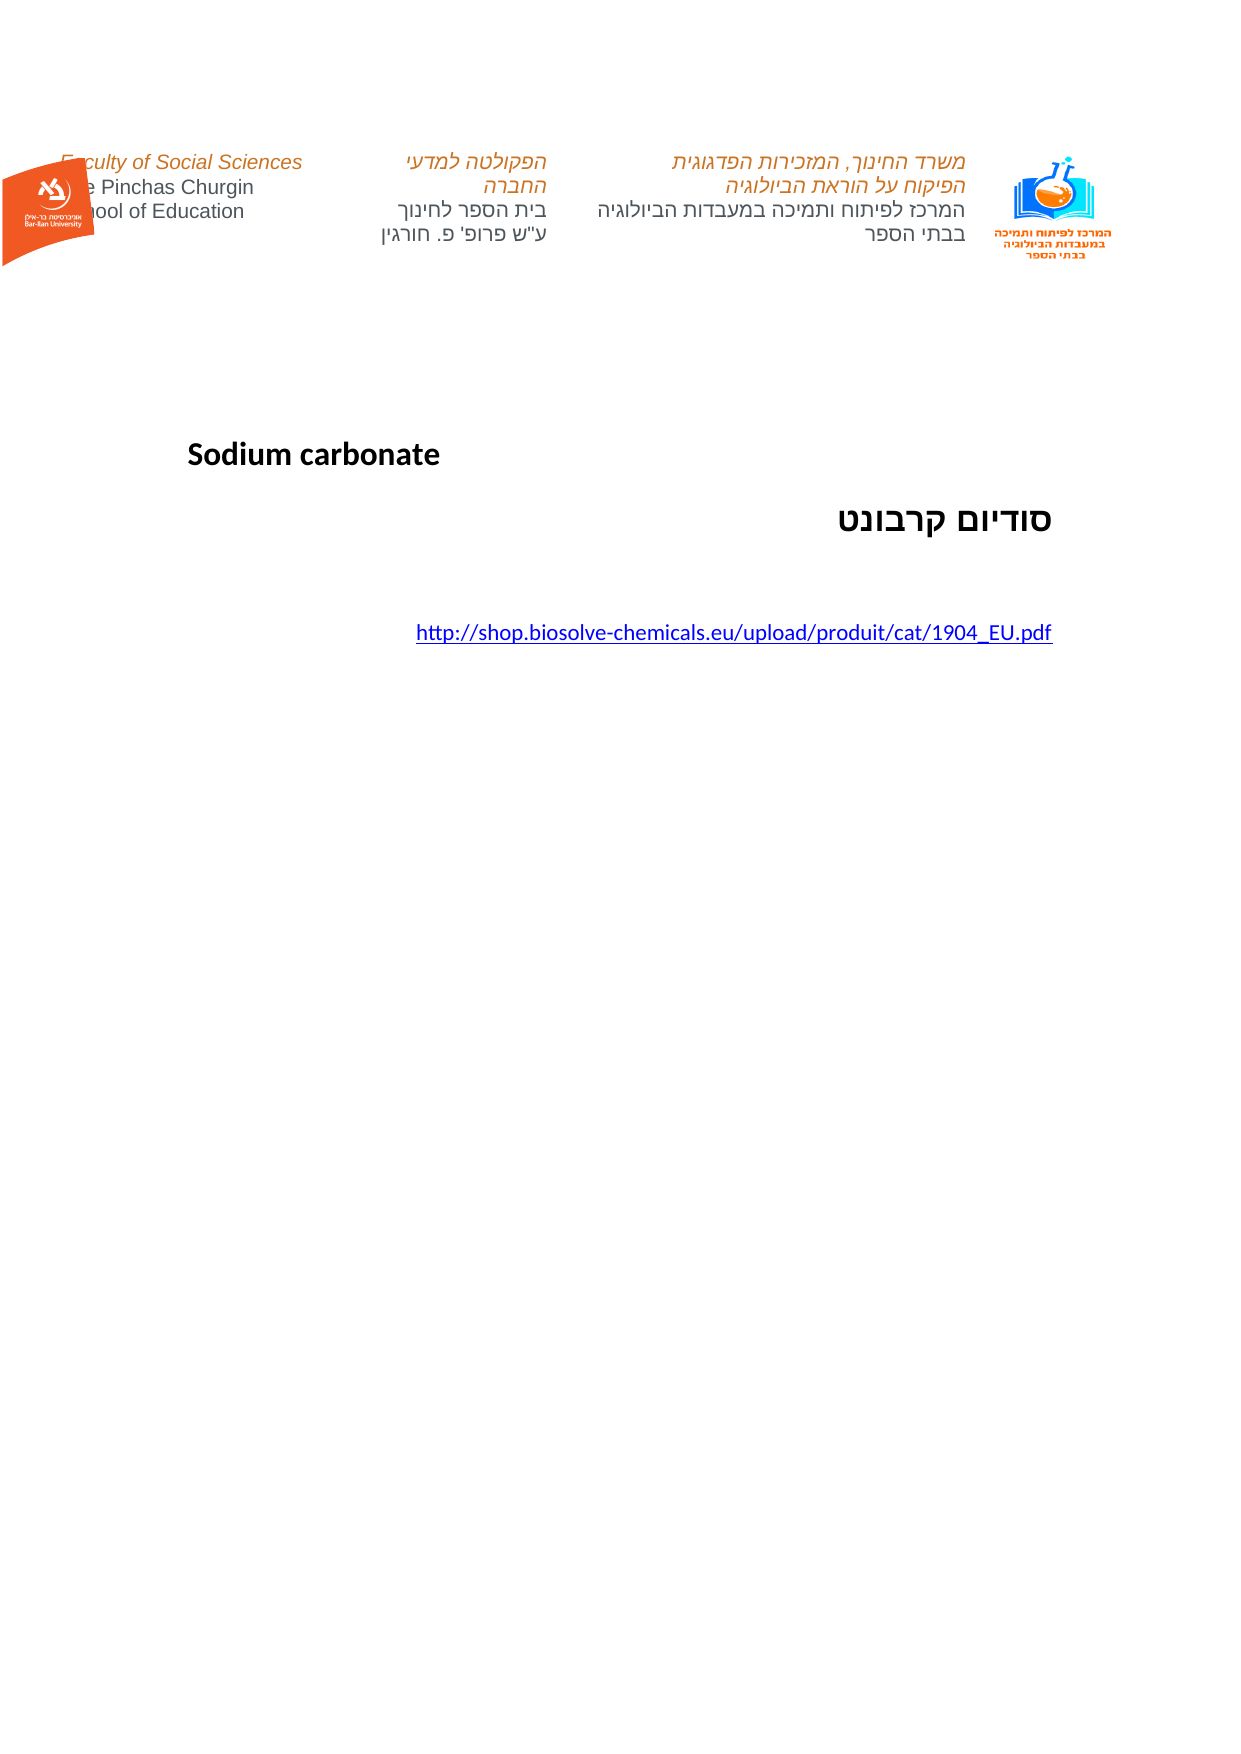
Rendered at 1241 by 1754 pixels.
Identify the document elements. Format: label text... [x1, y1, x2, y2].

table_header משרד החינוך, המזכירות הפדגוגית הפיקוח על הוראת הביולוגיה המרכז לפיתוח ותמיכה במעבדות הביולוגיה בבתי הספר [558, 150, 984, 267]
text http://shop.biosolve-chemicals.eu/upload/produit/cat/1904_EU.pdf [187, 618, 1053, 647]
text Sodium carbonate [187, 433, 1053, 474]
picture [0, 158, 95, 268]
picture [984, 150, 1124, 268]
table_header Faculty of Social Sciences The Pinchas Churgin School of Education [48, 150, 331, 267]
text סודיום קרבונט [187, 501, 1053, 539]
table_header הפקולטה למדעי החברה בית הספר לחינוך ע"ש פרופ' פ. חורגין [331, 150, 558, 267]
